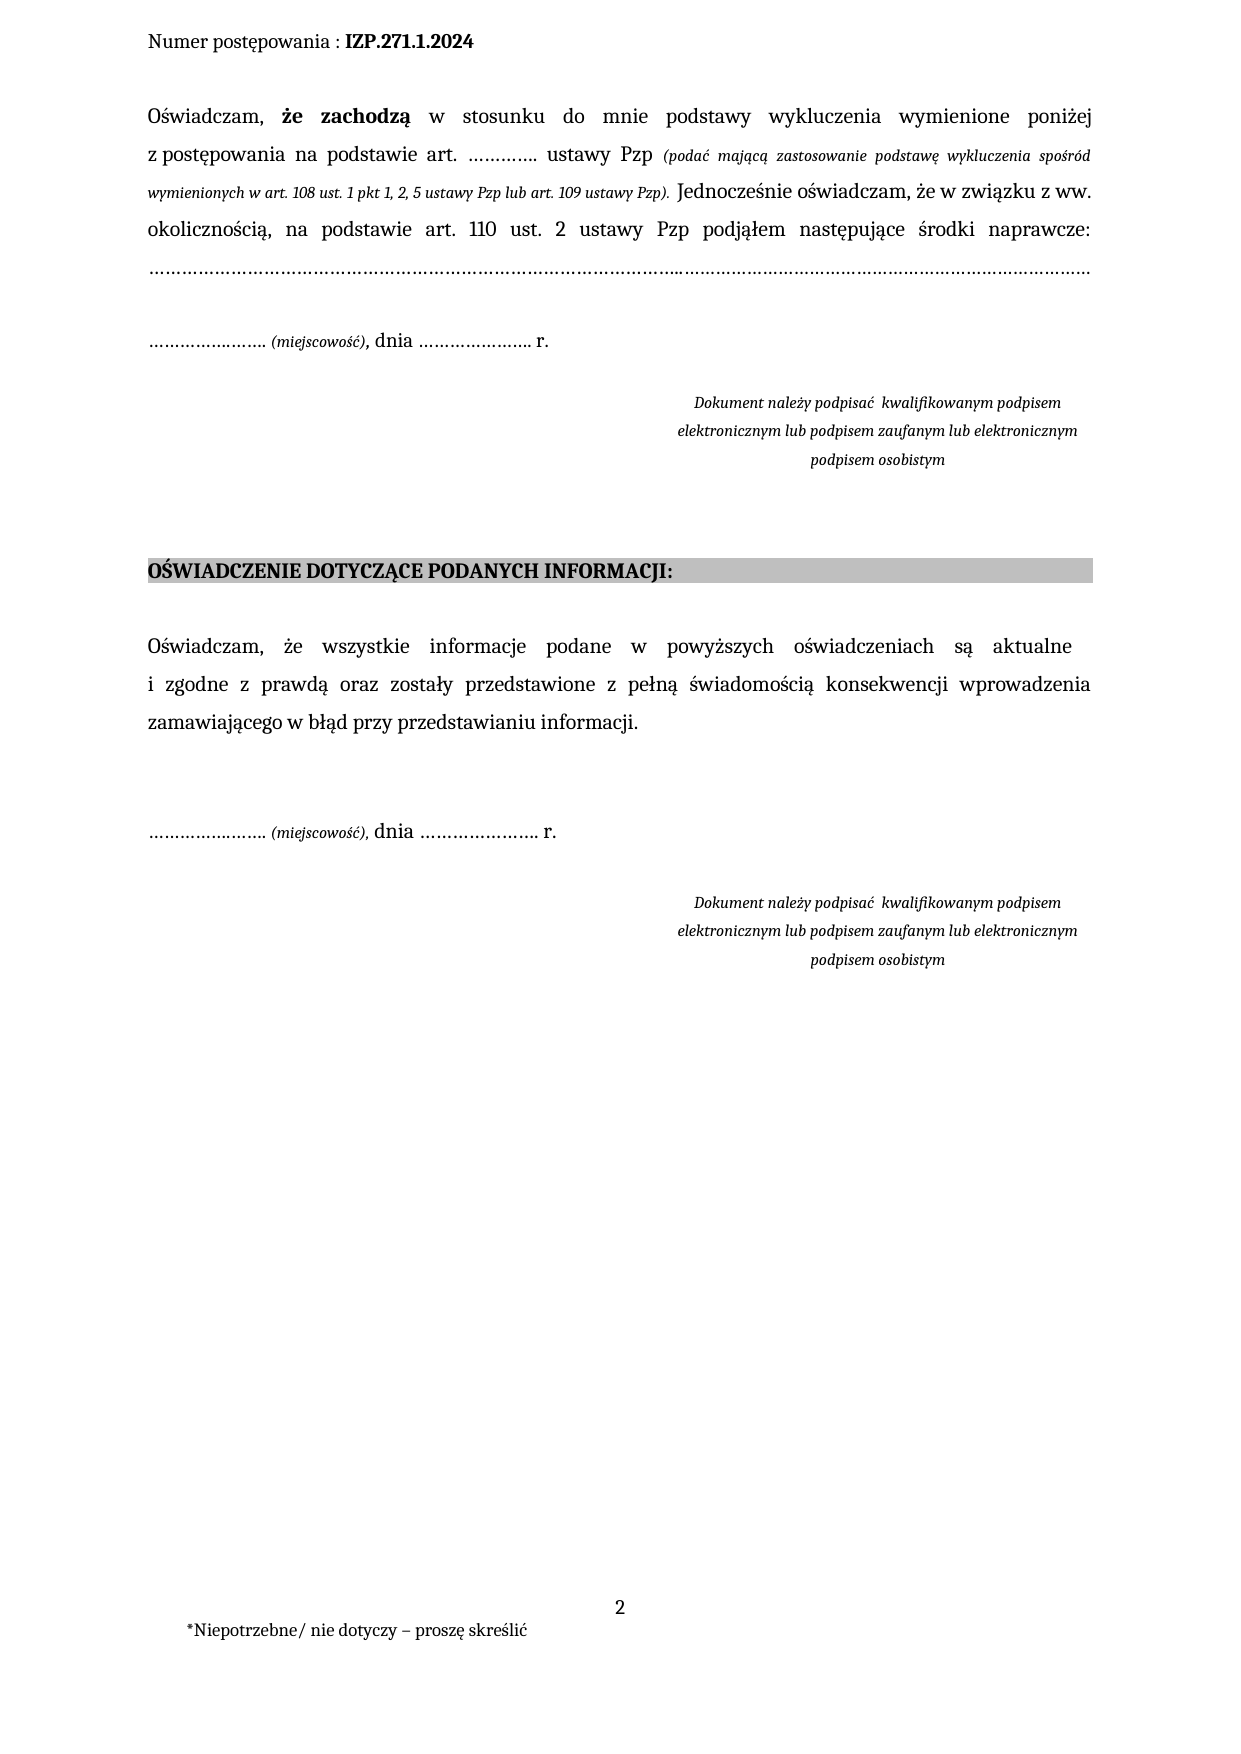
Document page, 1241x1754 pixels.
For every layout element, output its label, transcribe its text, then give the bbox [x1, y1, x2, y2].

text OŚWIADCZENIE DOTYCZĄCE PODANYCH INFORMACJI: [148, 558, 1093, 583]
text …………….……. (miejscowość), dnia …………………. r. [148, 328, 1093, 352]
text Dokument należy podpisać kwalifikowanym podpisem elektronicznym lub podpisem zaufanym lub elektronicznym podpisem osobistym [664, 393, 1093, 470]
text …………….……. (miejscowość), dnia …………………. r. [148, 819, 1093, 844]
text Dokument należy podpisać kwalifikowanym podpisem elektronicznym lub podpisem zaufanym lub elektronicznym podpisem osobistym [664, 893, 1093, 970]
text Oświadczam, że zachodzą w stosunku do mnie podstawy wykluczenia wymienione poniżej z postępowania na podstawie art. …………. ustawy Pzp (podać mającą zastosowanie podstawę wykluczenia spośród wymienionych w art. 108 ust. 1 pkt 1, 2, 5 ustawy Pzp lub art. 109 ustawy Pzp). Jednocześnie oświadczam, że w związku z ww. okolicznością, na podstawie art. 110 ust. 2 ustawy Pzp podjąłem następujące środki naprawcze: ……………………………………………………………………………………..…………………………………………………………………… [148, 103, 1093, 280]
text Oświadczam, że wszystkie informacje podane w powyższych oświadczeniach są aktualne i zgodne z prawdą oraz zostały przedstawione z pełną świadomością konsekwencji wprowadzenia zamawiającego w błąd przy przedstawianiu informacji. [148, 634, 1093, 735]
